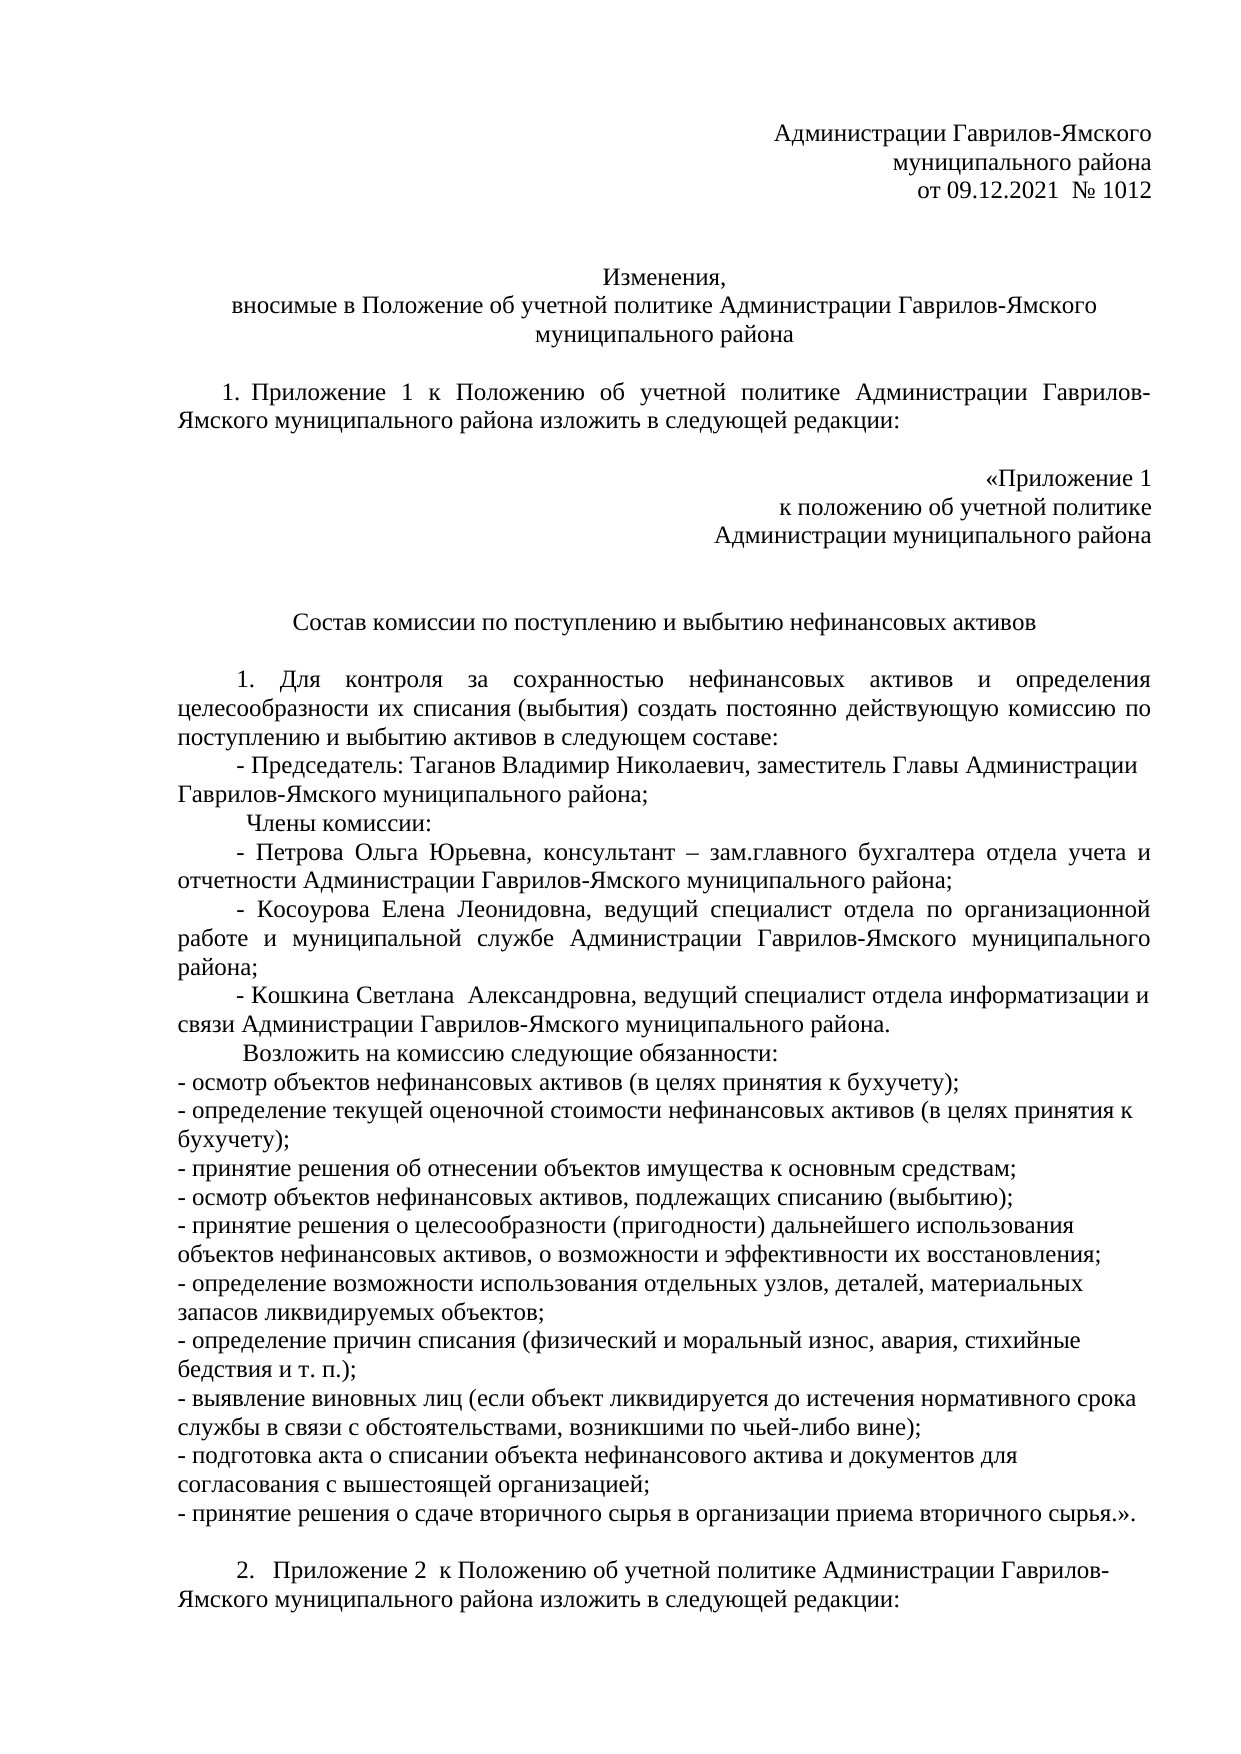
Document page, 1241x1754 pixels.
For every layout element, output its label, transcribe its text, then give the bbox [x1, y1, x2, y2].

text вносимые в Положение об учетной политике Администрации Гаврилов-Ямского муниципального района [177, 291, 1152, 348]
text - Косоурова Елена Леонидовна, ведущий специалист отдела по организационной работе и муниципальной службе Администрации Гаврилов-Ямского муниципального района; - Кошкина Светлана Александровна, ведущий специалист отдела информатизации и связи Администрации Гаврилов-Ямского муниципального района. [177, 894, 1152, 1038]
text «Приложение 1 к положению об учетной политике [177, 463, 1152, 521]
text муниципального района [177, 147, 1152, 176]
text - Председатель: Таганов Владимир Николаевич, заместитель Главы Администрации Гаврилов-Ямского муниципального района; Члены комиссии: [177, 751, 1152, 837]
text Состав комиссии по поступлению и выбытию нефинансовых активов [177, 607, 1152, 636]
text Возложить на комиссию следующие обязанности: - осмотр объектов нефинансовых активов (в целях принятия к бухучету); - определение текущей оценочной стоимости нефинансовых активов (в целях принятия к бухучету); - принятие решения об отнесении объектов имущества к основным средствам; - осмотр объектов нефинансовых активов, подлежащих списанию (выбытию); - принятие решения о целесообразности (пригодности) дальнейшего использования объектов нефинансовых активов, о возможности и эффективности их восстановления; - определение возможности использования отдельных узлов, деталей, материальных запасов ликвидируемых объектов; - определение причин списания (физический и моральный износ, авария, стихийные бедствия и т. п.); - выявление виновных лиц (если объект ликвидируется до истечения нормативного срока службы в связи с обстоятельствами, возникшими по чьей-либо вине); - подготовка акта о списании объекта нефинансового актива и документов для согласования с вышестоящей организацией; - принятие решения о сдаче вторичного сырья в организации приема вторичного сырья.». [177, 1038, 1152, 1527]
text Администрации муниципального района [177, 521, 1152, 549]
text Изменения, [177, 262, 1152, 291]
list Приложение 1 к Положению об учетной политике Администрации Гаврилов-Ямского муниципального района изложить в следующей редакции: [177, 377, 1152, 434]
text 1. Для контроля за сохранностью нефинансовых активов и определения целесообразности их списания (выбытия) создать постоянно действующую комиссию по поступлению и выбытию активов в следующем составе: [177, 664, 1152, 751]
list Приложение 2 к Положению об учетной политике Администрации Гаврилов-Ямского муниципального района изложить в следующей редакции: [177, 1556, 1152, 1641]
text от 09.12.2021 № 1012 [177, 176, 1152, 204]
text Администрации Гаврилов-Ямского [177, 118, 1152, 147]
text - Петрова Ольга Юрьевна, консультант – зам.главного бухгалтера отдела учета и отчетности Администрации Гаврилов-Ямского муниципального района; [177, 837, 1152, 894]
